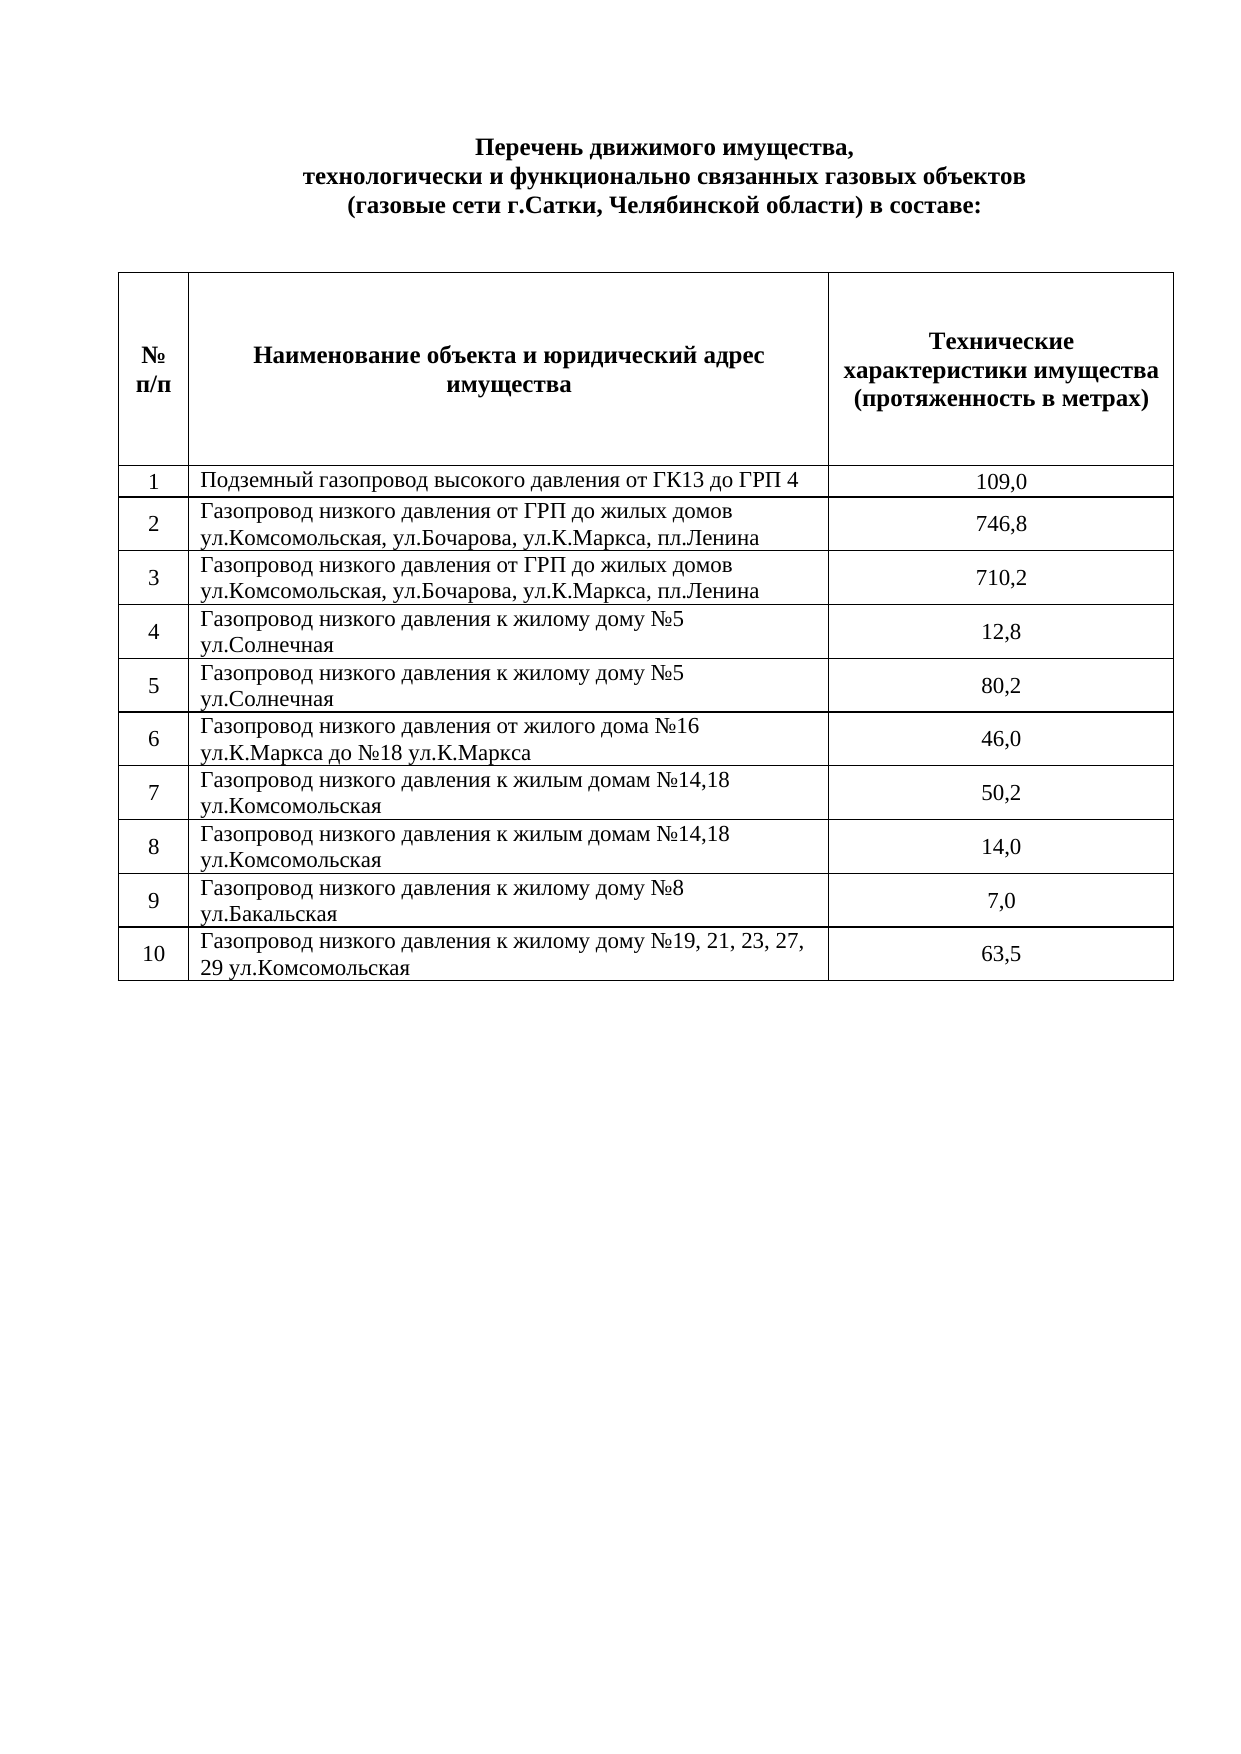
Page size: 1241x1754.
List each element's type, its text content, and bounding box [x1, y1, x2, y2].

table_cell 6 [119, 713, 188, 765]
table_cell Газопровод низкого давления к жилым домам №14,18 ул.Комсомольская [189, 820, 828, 873]
table_cell 4 [119, 605, 188, 658]
table_cell Газопровод низкого давления от ГРП до жилых домов ул.Комсомольская, ул.Бочарова, ул.К.Маркса, пл.Ленина [189, 498, 828, 550]
text Перечень движимого имущества, [177, 132, 1152, 161]
table_cell 3 [119, 551, 188, 604]
table_header № п/п [119, 273, 188, 465]
table_cell Подземный газопровод высокого давления от ГК13 до ГРП 4 [189, 466, 828, 496]
table_cell Газопровод низкого давления к жилому дому №8 ул.Бакальская [189, 874, 828, 926]
table_cell 8 [119, 820, 188, 873]
text (газовые сети г.Сатки, Челябинской области) в составе: [177, 190, 1152, 218]
table_cell 710,2 [829, 551, 1173, 604]
table_cell 109,0 [829, 466, 1173, 496]
table_cell 12,8 [829, 605, 1173, 658]
table_cell Газопровод низкого давления к жилому дому №19, 21, 23, 27, 29 ул.Комсомольская [189, 928, 828, 980]
table_cell 1 [119, 466, 188, 496]
table_cell Газопровод низкого давления к жилым домам №14,18 ул.Комсомольская [189, 766, 828, 819]
table_cell Газопровод низкого давления от жилого дома №16 ул.К.Маркса до №18 ул.К.Маркса [189, 713, 828, 765]
table_cell 14,0 [829, 820, 1173, 873]
table_cell 5 [119, 659, 188, 711]
table_cell Газопровод низкого давления к жилому дому №5 ул.Солнечная [189, 605, 828, 658]
table_cell 2 [119, 498, 188, 550]
table_cell Газопровод низкого давления к жилому дому №5 ул.Солнечная [189, 659, 828, 711]
table_cell Газопровод низкого давления от ГРП до жилых домов ул.Комсомольская, ул.Бочарова, ул.К.Маркса, пл.Ленина [189, 551, 828, 604]
table_cell 746,8 [829, 498, 1173, 550]
table_cell 10 [119, 928, 188, 980]
table_header Технические характеристики имущества (протяженность в метрах) [829, 273, 1173, 465]
table_cell 63,5 [829, 928, 1173, 980]
table_cell 9 [119, 874, 188, 926]
text технологически и функционально связанных газовых объектов [177, 161, 1152, 190]
table_cell 80,2 [829, 659, 1173, 711]
table_header Наименование объекта и юридический адрес имущества [189, 273, 828, 465]
table_cell 50,2 [829, 766, 1173, 819]
table_cell 7 [119, 766, 188, 819]
table_cell 46,0 [829, 713, 1173, 765]
table_cell 7,0 [829, 874, 1173, 926]
